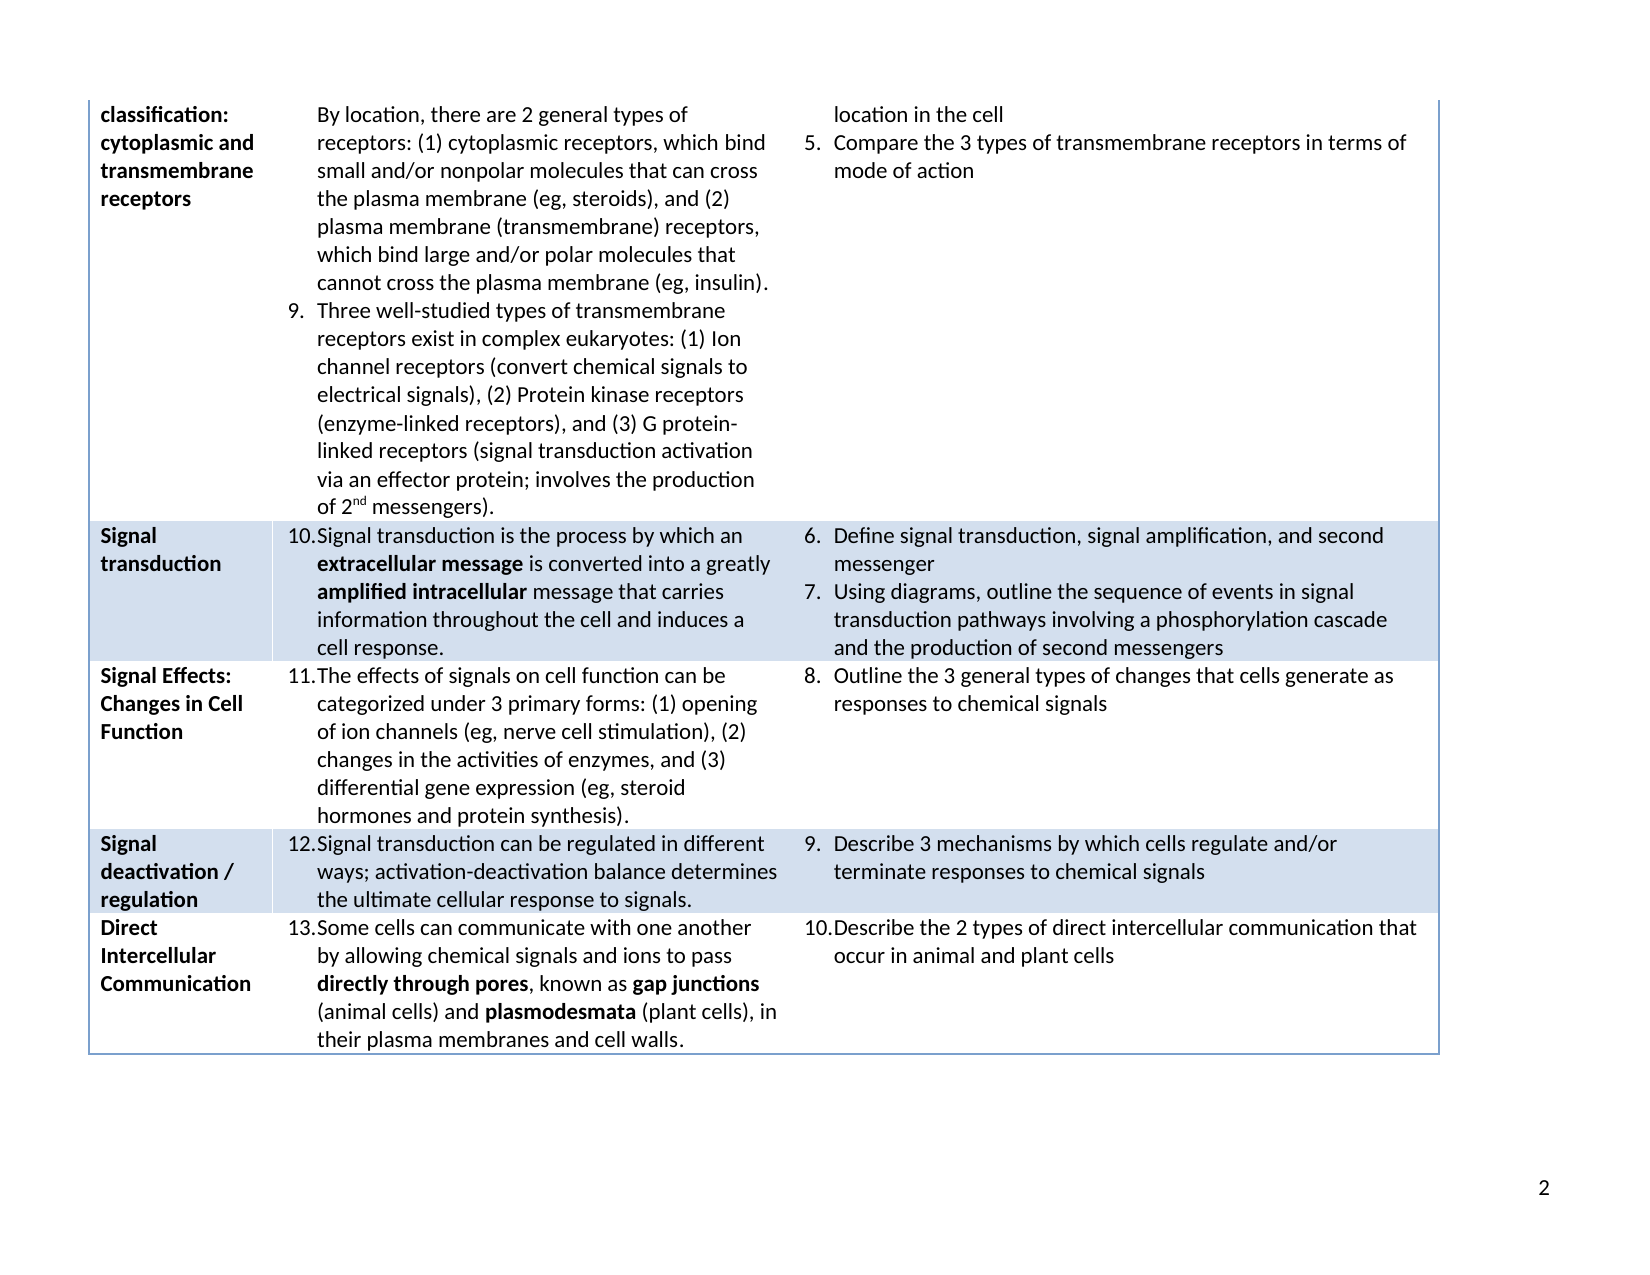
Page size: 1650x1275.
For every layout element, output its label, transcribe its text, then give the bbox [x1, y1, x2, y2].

table_cell Describe 3 mechanisms by which cells regulate and/or terminate responses to chemical signals [789, 829, 1438, 913]
table_cell Signal transduction can be regulated in different ways; activation-deactivation balance determines the ultimate cellular response to signals. [273, 829, 789, 913]
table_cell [273, 100, 789, 521]
table_cell Signal Effects: Changes in Cell Function [90, 661, 272, 829]
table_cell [90, 100, 272, 521]
table_cell Define signal transduction, signal amplification, and second messenger Using diagrams, outline the sequence of events in signal transduction pathways involving a phosphorylation cascade and the production of second messengers [789, 521, 1438, 661]
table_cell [789, 100, 1438, 521]
table_cell The effects of signals on cell function can be categorized under 3 primary forms: (1) opening of ion channels (eg, nerve cell stimulation), (2) changes in the activities of enzymes, and (3) differential gene expression (eg, steroid hormones and protein synthesis). [273, 661, 789, 829]
table_cell Direct Intercellular Communication [90, 913, 272, 1053]
table_cell Describe the 2 types of direct intercellular communication that occur in animal and plant cells [789, 913, 1438, 1053]
table_cell Signal deactivation / regulation [90, 829, 272, 913]
table_cell Outline the 3 general types of changes that cells generate as responses to chemical signals [789, 661, 1438, 829]
table_cell Signal transduction [90, 521, 272, 661]
table_cell Some cells can communicate with one another by allowing chemical signals and ions to pass directly through pores, known as gap junctions (animal cells) and plasmodesmata (plant cells), in their plasma membranes and cell walls. [273, 913, 789, 1053]
table_cell Signal transduction is the process by which an extracellular message is converted into a greatly amplified intracellular message that carries information throughout the cell and induces a cell response. [273, 521, 789, 661]
